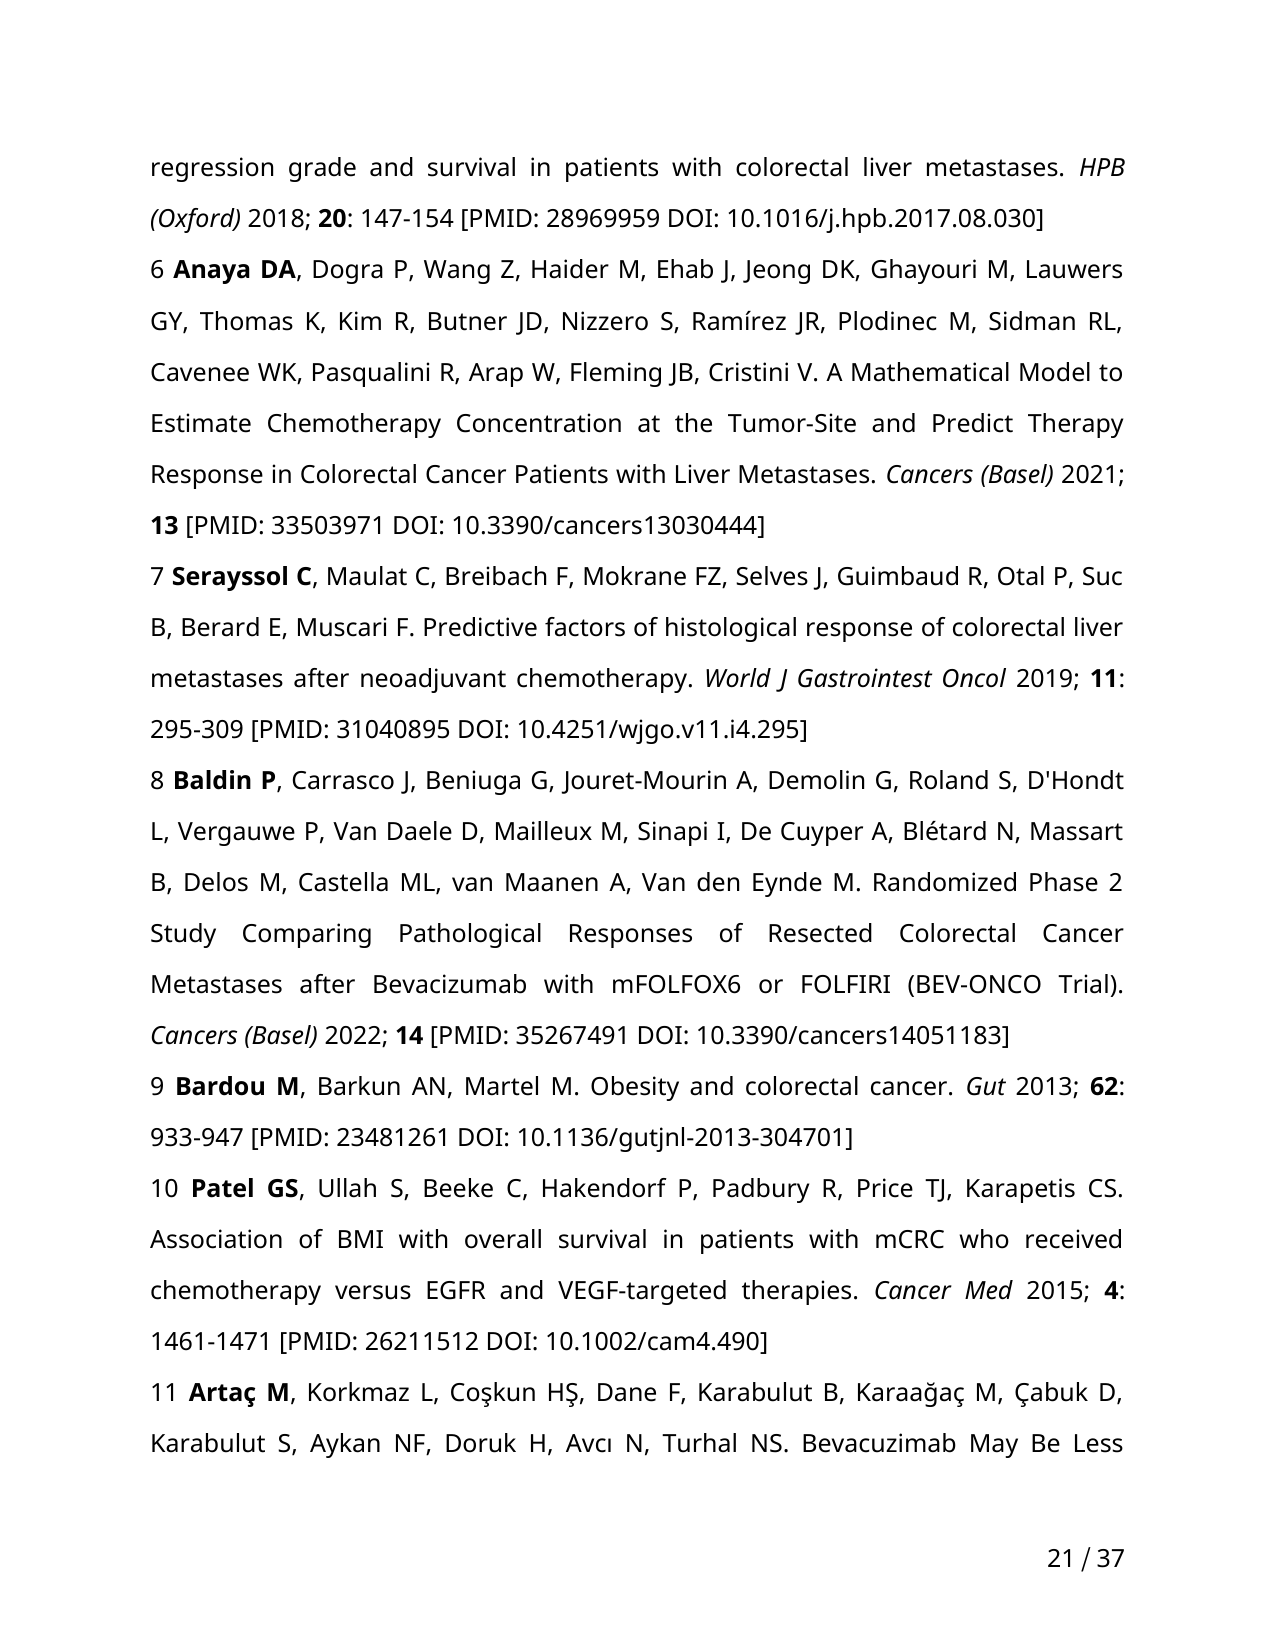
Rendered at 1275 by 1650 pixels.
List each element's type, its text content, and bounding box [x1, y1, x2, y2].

text 9 Bardou M, Barkun AN, Martel M. Obesity and colorectal cancer. Gut 2013; 62: 933-947 [PMID: 23481261 DOI: 10.1136/gutjnl-2013-304701] [150, 1069, 1125, 1154]
text 6 Anaya DA, Dogra P, Wang Z, Haider M, Ehab J, Jeong DK, Ghayouri M, Lauwers GY, Thomas K, Kim R, Butner JD, Nizzero S, Ramírez JR, Plodinec M, Sidman RL, Cavenee WK, Pasqualini R, Arap W, Fleming JB, Cristini V. A Mathematical Model to Estimate Chemotherapy Concentration at the Tumor-Site and Predict Therapy Response in Colorectal Cancer Patients with Liver Metastases. Cancers (Basel) 2021; 13 [PMID: 33503971 DOI: 10.3390/cancers13030444] [150, 252, 1125, 541]
text 10 Patel GS, Ullah S, Beeke C, Hakendorf P, Padbury R, Price TJ, Karapetis CS. Association of BMI with overall survival in patients with mCRC who received chemotherapy versus EGFR and VEGF-targeted therapies. Cancer Med 2015; 4: 1461-1471 [PMID: 26211512 DOI: 10.1002/cam4.490] [150, 1171, 1125, 1358]
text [150, 150, 1125, 235]
text 7 Serayssol C, Maulat C, Breibach F, Mokrane FZ, Selves J, Guimbaud R, Otal P, Suc B, Berard E, Muscari F. Predictive factors of histological response of colorectal liver metastases after neoadjuvant chemotherapy. World J Gastrointest Oncol 2019; 11: 295-309 [PMID: 31040895 DOI: 10.4251/wjgo.v11.i4.295] [150, 558, 1125, 746]
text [150, 1375, 1125, 1460]
text 8 Baldin P, Carrasco J, Beniuga G, Jouret-Mourin A, Demolin G, Roland S, D'Hondt L, Vergauwe P, Van Daele D, Mailleux M, Sinapi I, De Cuyper A, Blétard N, Massart B, Delos M, Castella ML, van Maanen A, Van den Eynde M. Randomized Phase 2 Study Comparing Pathological Responses of Resected Colorectal Cancer Metastases after Bevacizumab with mFOLFOX6 or FOLFIRI (BEV-ONCO Trial). Cancers (Basel) 2022; 14 [PMID: 35267491 DOI: 10.3390/cancers14051183] [150, 762, 1125, 1052]
